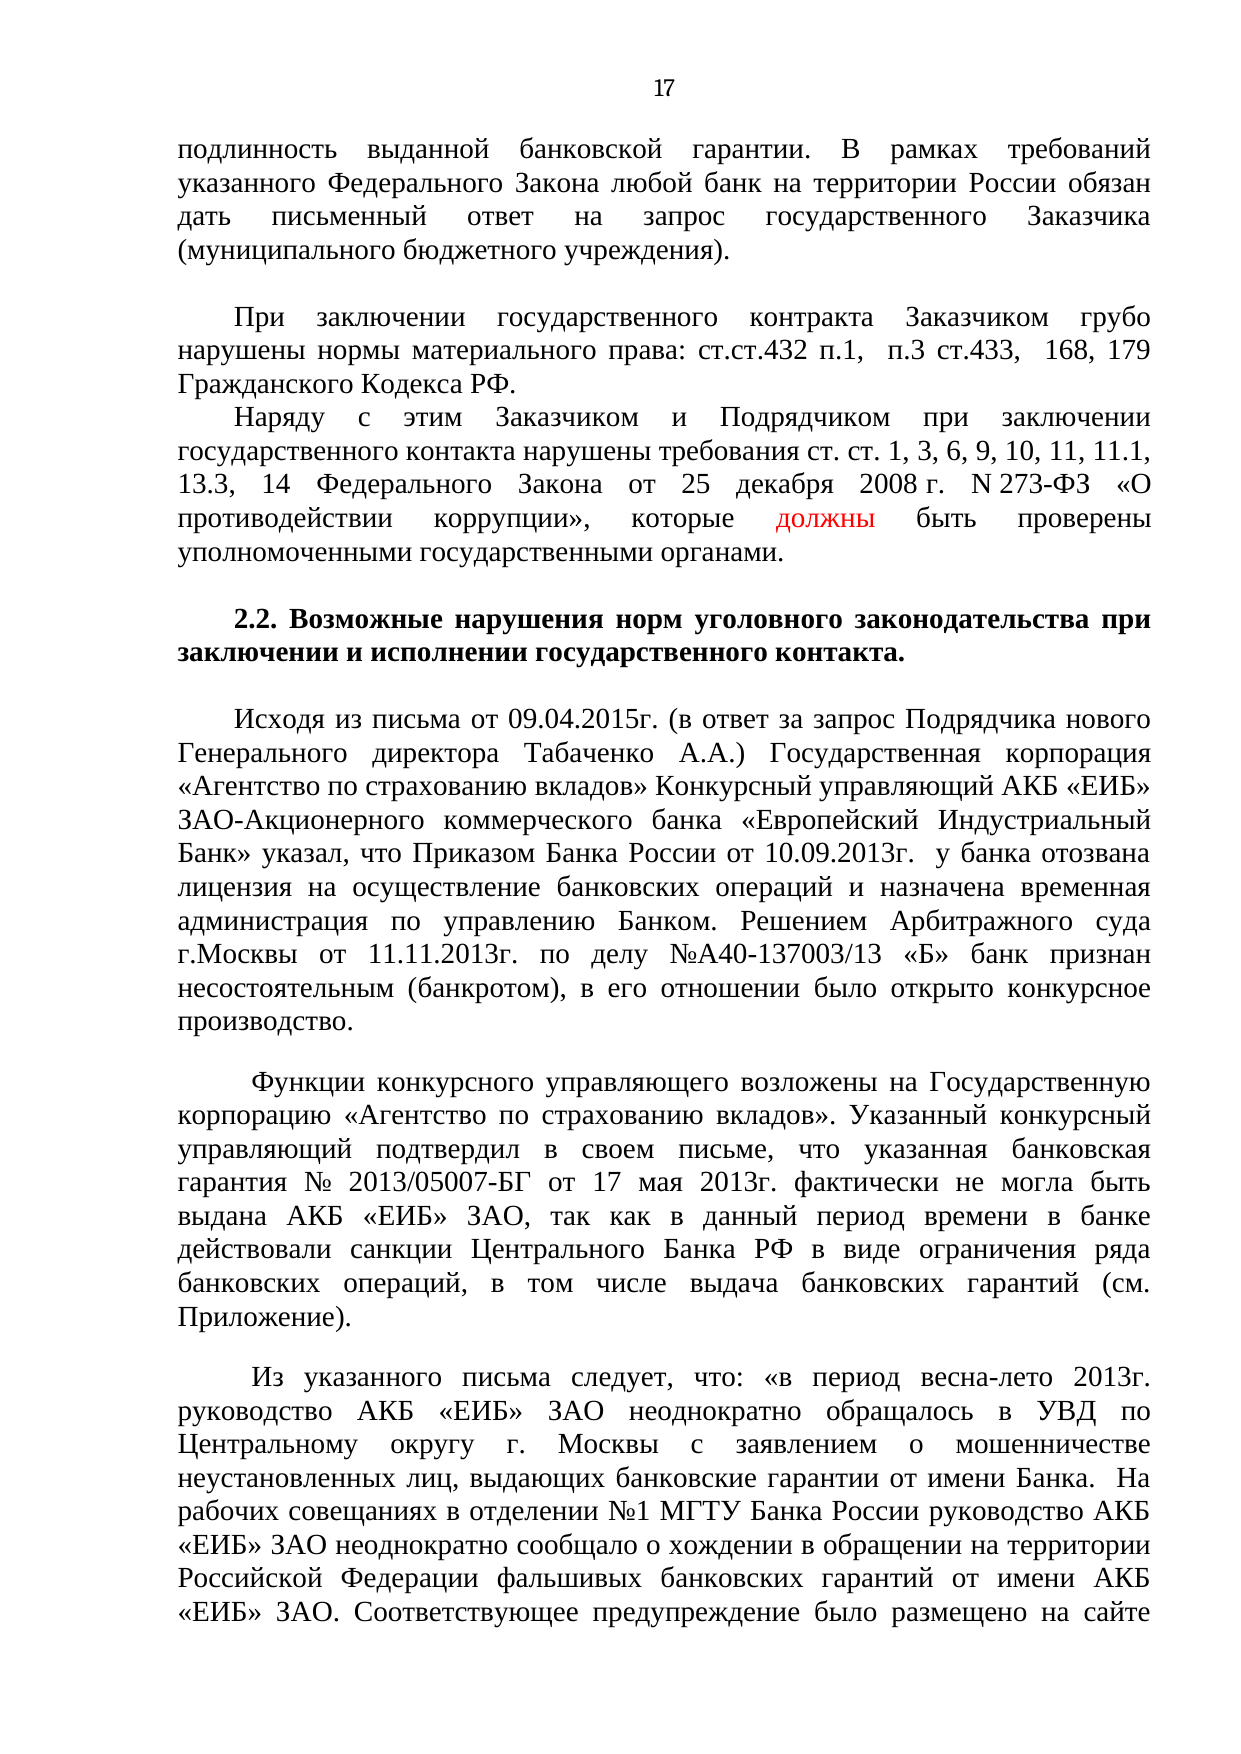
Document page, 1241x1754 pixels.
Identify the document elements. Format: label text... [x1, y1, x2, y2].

text Исходя из письма от 09.04.2015г. (в ответ за запрос Подрядчика нового Генерального директора Табаченко А.А.) Государственная корпорация «Агентство по страхованию вкладов» Конкурсный управляющий АКБ «ЕИБ» ЗАО-Акционерного коммерческого банка «Европейский Индустриальный Банк» указал, что Приказом Банка России от 10.09.2013г. у банка отозвана лицензия на осуществление банковских операций и назначена временная администрация по управлению Банком. Решением Арбитражного суда г.Москвы от 11.11.2013г. по делу №А40-137003/13 «Б» банк признан несостоятельным (банкротом), в его отношении было открыто конкурсное производство. [177, 701, 1152, 1037]
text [177, 131, 1152, 265]
text При заключении государственного контракта Заказчиком грубо нарушены нормы материального права: ст.ст.432 п.1, п.3 ст.433, 168, 179 Гражданского Кодекса РФ. [177, 299, 1152, 399]
text Функции конкурсного управляющего возложены на Государственную корпорацию «Агентство по страхованию вкладов». Указанный конкурсный управляющий подтвердил в своем письме, что указанная банковская гарантия № 2013/05007-БГ от 17 мая 2013г. фактически не могла быть выдана АКБ «ЕИБ» ЗАО, так как в данный период времени в банке действовали санкции Центрального Банка РФ в виде ограничения ряда банковских операций, в том числе выдача банковских гарантий (см. Приложение). [177, 1064, 1152, 1332]
text 2.2. Возможные нарушения норм уголовного законодательства при заключении и исполнении государственного контакта. [177, 601, 1152, 668]
text Наряду с этим Заказчиком и Подрядчиком при заключении государственного контакта нарушены требования ст. ст. 1, 3, 6, 9, 10, 11, 11.1, 13.3, 14 Федерального Закона от 25 декабря 2008 г. N 273-ФЗ «О противодействии коррупции», которые должны быть проверены уполномоченными государственными органами. [177, 399, 1152, 567]
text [177, 1359, 1152, 1628]
